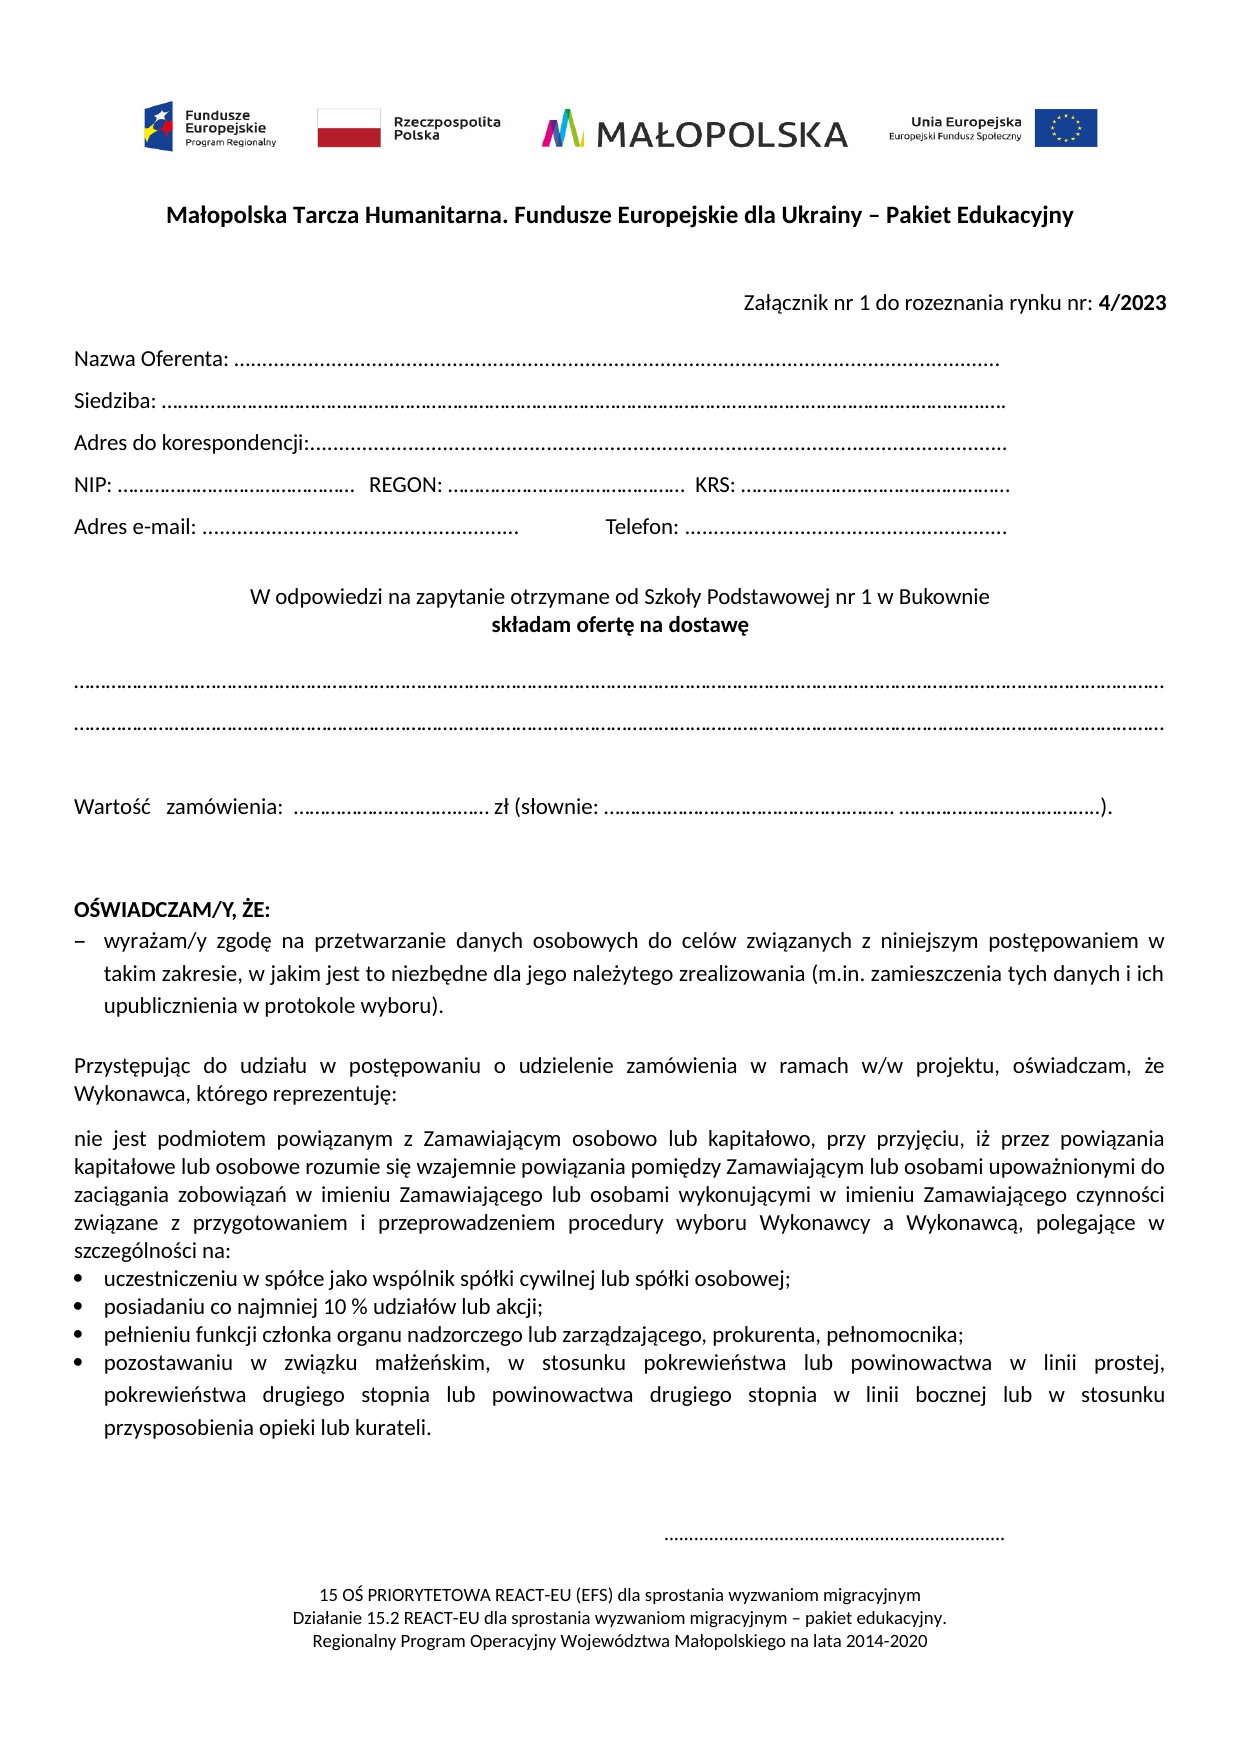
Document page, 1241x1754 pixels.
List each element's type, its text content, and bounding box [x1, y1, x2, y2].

text Załącznik nr 1 do rozeznania rynku nr: 4/2023 [74, 288, 1167, 317]
list wyrażam/y zgodę na przetwarzanie danych osobowych do celów związanych z niniejszym postępowaniem w takim zakresie, w jakim jest to niezbędne dla jego należytego zrealizowania (m.in. zamieszczenia tych danych i ich upublicznienia w protokole wyboru). [74, 924, 1167, 1019]
text …….............................................................. [74, 1520, 1167, 1546]
text Adres e-mail: ....................................................... Telefon: ........................................................ [74, 512, 1167, 541]
picture [130, 88, 1110, 164]
list pełnieniu funkcji członka organu nadzorczego lub zarządzającego, prokurenta, pełnomocnika; [74, 1320, 1167, 1348]
text Przystępując do udziału w postępowaniu o udzielenie zamówienia w ramach w/w projektu, oświadczam, że Wykonawca, którego reprezentuję: [74, 1051, 1167, 1107]
text nie jest podmiotem powiązanym z Zamawiającym osobowo lub kapitałowo, przy przyjęciu, iż przez powiązania kapitałowe lub osobowe rozumie się wzajemnie powiązania pomiędzy Zamawiającym lub osobami upoważnionymi do zaciągania zobowiązań w imieniu Zamawiającego lub osobami wykonującymi w imieniu Zamawiającego czynności związane z przygotowaniem i przeprowadzeniem procedury wyboru Wykonawcy a Wykonawcą, polegające w szczególności na: [74, 1124, 1167, 1264]
text Adres do korespondencji:......................................................................................................................... [74, 428, 1167, 457]
list uczestniczeniu w spółce jako wspólnik spółki cywilnej lub spółki osobowej; [74, 1264, 1167, 1292]
text Wartość zamówienia: ………………………….…… zł (słownie: ……………………………………….……… ………………………………..). [74, 792, 1167, 821]
text Nazwa Oferenta: ….................................................................................................................................. [74, 344, 1167, 373]
list posiadaniu co najmniej 10 % udziałów lub akcji; [74, 1292, 1167, 1320]
text W odpowiedzi na zapytanie otrzymane od Szkoły Podstawowej nr 1 w Bukownie [74, 582, 1167, 611]
text NIP: ……………………………………… REGON: ……………………………………… KRS: …………………………………………… [74, 471, 1167, 498]
text składam ofertę na dostawę [74, 611, 1167, 638]
text Siedziba: ……..………………………………………………………………………………………………………………………………….…. [74, 387, 1167, 414]
text OŚWIADCZAM/Y, ŻE: [74, 896, 1167, 924]
list pozostawaniu w związku małżeńskim, w stosunku pokrewieństwa lub powinowactwa w linii prostej, pokrewieństwa drugiego stopnia lub powinowactwa drugiego stopnia w linii bocznej lub w stosunku przysposobienia opieki lub kurateli. [74, 1348, 1167, 1441]
text ……………………………………………………………………………………………………………………………………………………………………………………………………………………………………………………………………………………………………………………………………………………………………………… [74, 667, 1167, 737]
